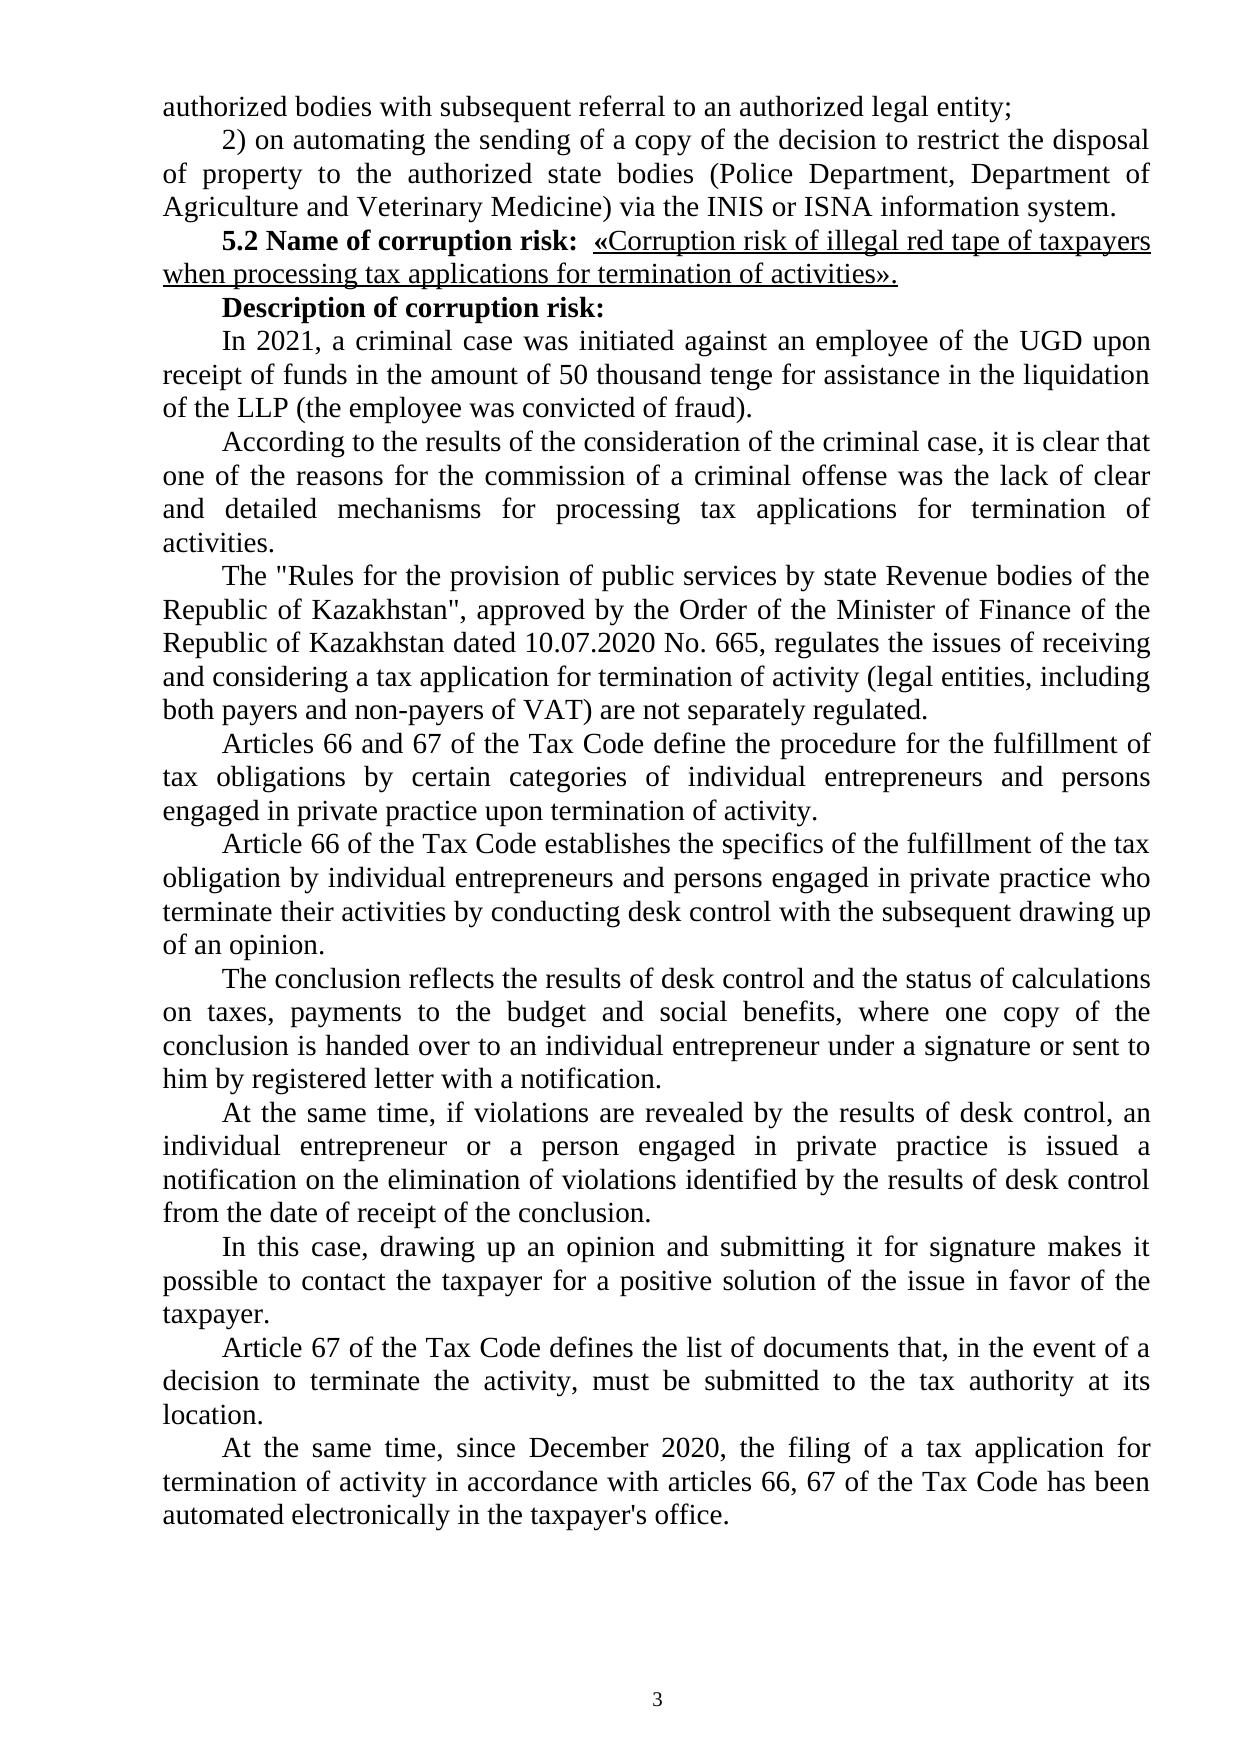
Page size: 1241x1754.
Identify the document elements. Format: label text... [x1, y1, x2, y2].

text Article 66 of the Tax Code establishes the specifics of the fulfillment of the tax obligation by individual entrepreneurs and persons engaged in private practice who terminate their activities by conducting desk control with the subsequent drawing up of an opinion. [162, 827, 1152, 961]
text The "Rules for the provision of public services by state Revenue bodies of the Republic of Kazakhstan", approved by the Order of the Minister of Finance of the Republic of Kazakhstan dated 10.07.2020 No. 665, regulates the issues of receiving and considering a tax application for termination of activity (legal entities, including both payers and non-payers of VAT) are not separately regulated. [162, 558, 1152, 726]
text According to the results of the consideration of the criminal case, it is clear that one of the reasons for the commission of a criminal offense was the lack of clear and detailed mechanisms for processing tax applications for termination of activities. [162, 424, 1152, 558]
text At the same time, since December 2020, the filing of a tax application for termination of activity in accordance with articles 66, 67 of the Tax Code has been automated electronically in the taxpayer's office. [162, 1430, 1152, 1597]
text In 2021, a criminal case was initiated against an employee of the UGD upon receipt of funds in the amount of 50 thousand tenge for assistance in the liquidation of the LLP (the employee was convicted of fraud). [162, 323, 1152, 424]
text 5.2 Name of corruption risk: «Corruption risk of illegal red tape of taxpayers when processing tax applications for termination of activities». [162, 223, 1152, 290]
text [162, 89, 1152, 122]
text Article 67 of the Tax Code defines the list of documents that, in the event of a decision to terminate the activity, must be submitted to the tax authority at its location. [162, 1330, 1152, 1430]
text In this case, drawing up an opinion and submitting it for signature makes it possible to contact the taxpayer for a positive solution of the issue in favor of the taxpayer. [162, 1229, 1152, 1330]
list Description of corruption risk: [162, 290, 1152, 323]
text Articles 66 and 67 of the Tax Code define the procedure for the fulfillment of tax obligations by certain categories of individual entrepreneurs and persons engaged in private practice upon termination of activity. [162, 726, 1152, 827]
text The conclusion reflects the results of desk control and the status of calculations on taxes, payments to the budget and social benefits, where one copy of the conclusion is handed over to an individual entrepreneur under a signature or sent to him by registered letter with a notification. [162, 961, 1152, 1095]
text At the same time, if violations are revealed by the results of desk control, an individual entrepreneur or a person engaged in private practice is issued a notification on the elimination of violations identified by the results of desk control from the date of receipt of the conclusion. [162, 1095, 1152, 1229]
text 2) on automating the sending of a copy of the decision to restrict the disposal of property to the authorized state bodies (Police Department, Department of Agriculture and Veterinary Medicine) via the INIS or ISNA information system. [162, 122, 1152, 223]
